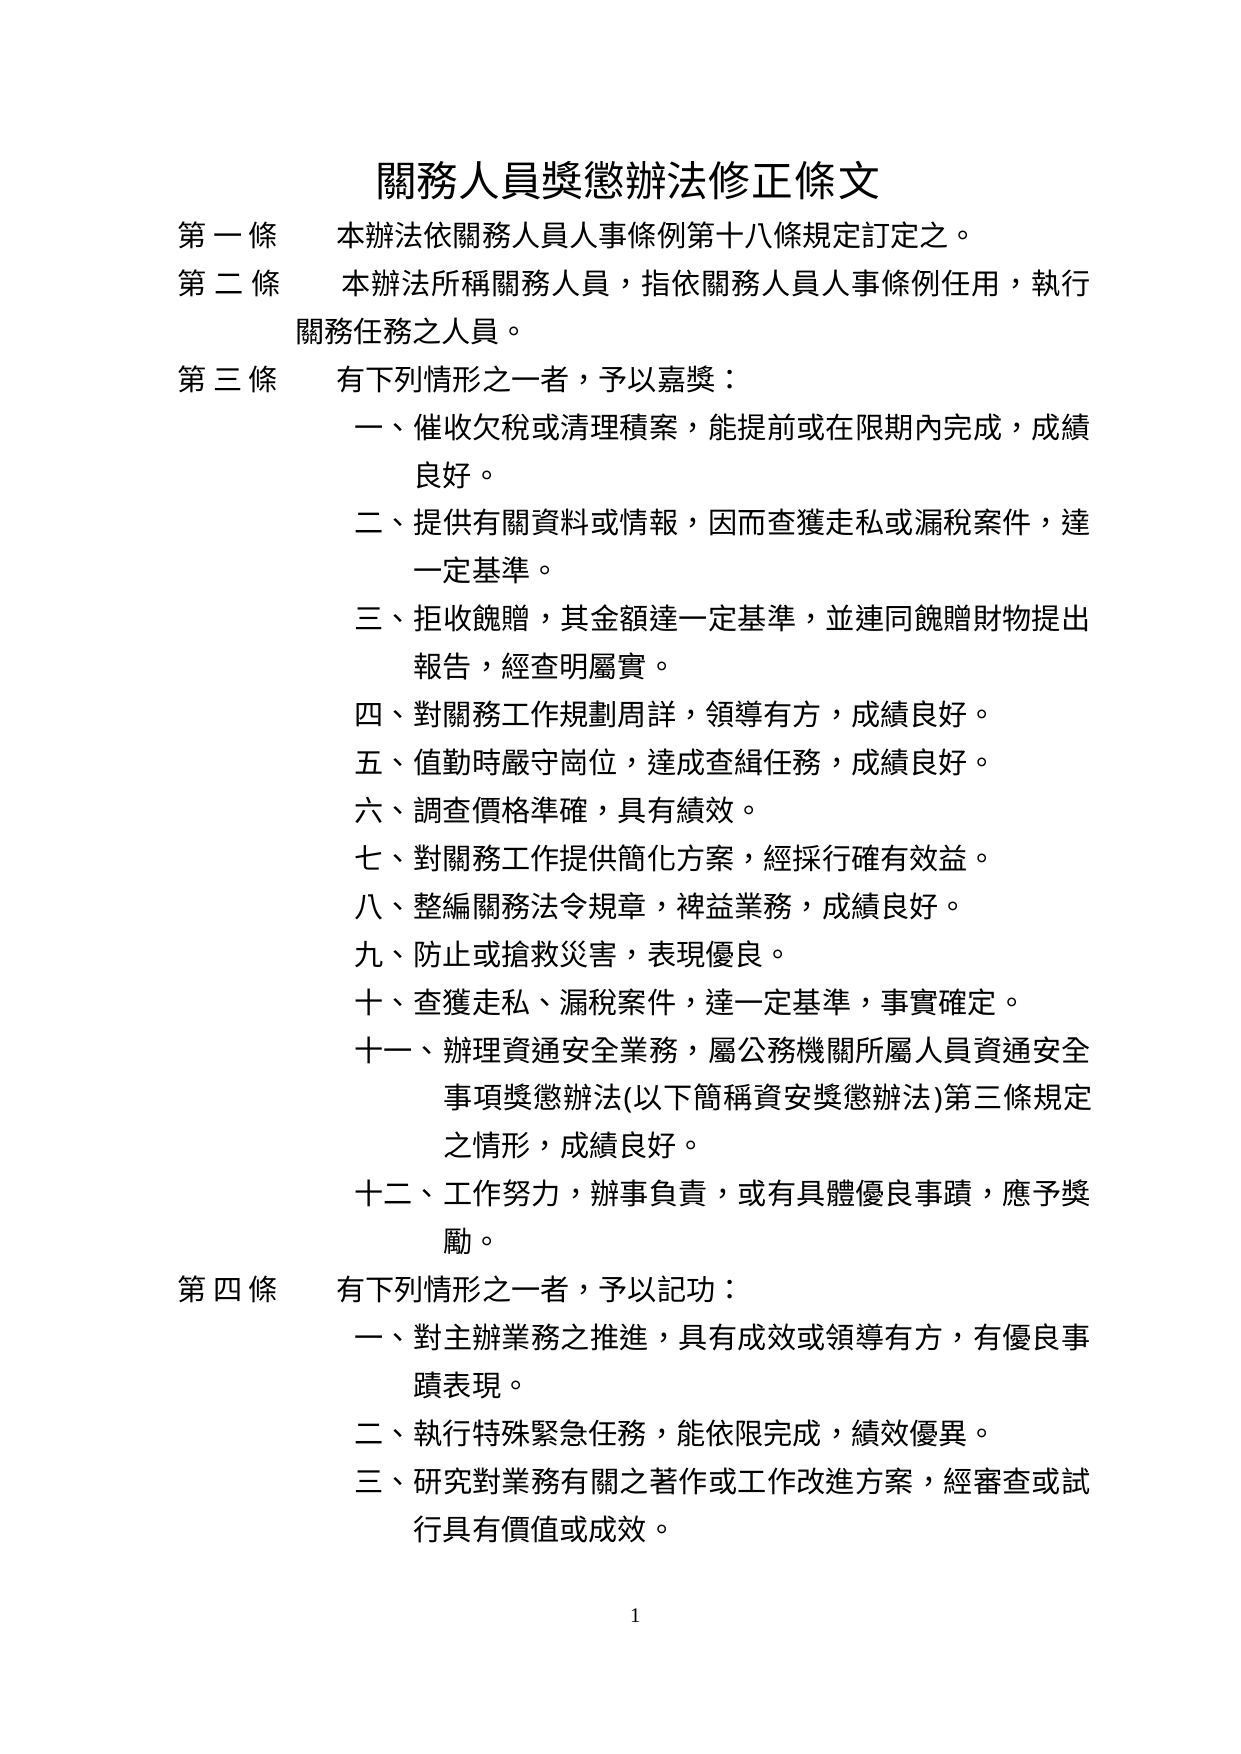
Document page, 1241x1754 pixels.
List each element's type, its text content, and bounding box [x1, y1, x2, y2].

list 對關務工作規劃周詳，領導有方，成績良好。 [354, 687, 1092, 735]
text 第 一 條 本辦法依關務人員人事條例第十八條規定訂定之。 [177, 208, 1092, 256]
list 工作努力，辦事負責，或有具體優良事蹟，應予獎勵。 [354, 1166, 1092, 1262]
text 關務人員獎懲辦法修正條文 [177, 148, 1077, 208]
text 第 四 條 有下列情形之一者，予以記功： [177, 1262, 1092, 1310]
list 拒收餽贈，其金額達一定基準，並連同餽贈財物提出報告，經查明屬實。 [354, 591, 1092, 687]
text 第 二 條 本辦法所稱關務人員，指依關務人員人事條例任用，執行關務任務之人員。 [177, 256, 1092, 352]
list 整編關務法令規章，裨益業務，成績良好。 [354, 879, 1092, 927]
list 執行特殊緊急任務，能依限完成，績效優異。 [354, 1406, 1092, 1454]
list 辦理資通安全業務，屬公務機關所屬人員資通安全事項獎懲辦法(以下簡稱資安獎懲辦法)第三條規定之情形，成績良好。 [354, 1023, 1092, 1166]
list 查獲走私、漏稅案件，達一定基準，事實確定。 [354, 975, 1092, 1023]
list 值勤時嚴守崗位，達成查緝任務，成績良好。 [354, 735, 1092, 783]
list 對主辦業務之推進，具有成效或領導有方，有優良事蹟表現。 [354, 1310, 1092, 1406]
list 對關務工作提供簡化方案，經採行確有效益。 [354, 831, 1092, 879]
list 調查價格準確，具有績效。 [354, 783, 1092, 831]
list 提供有關資料或情報，因而查獲走私或漏稅案件，達一定基準。 [354, 496, 1092, 591]
text 第 三 條 有下列情形之一者，予以嘉獎： [177, 352, 1092, 400]
list 研究對業務有關之著作或工作改進方案，經審查或試行具有價值或成效。 [354, 1454, 1092, 1550]
list 防止或搶救災害，表現優良。 [354, 927, 1092, 975]
list 催收欠稅或清理積案，能提前或在限期內完成，成績良好。 [354, 400, 1092, 496]
